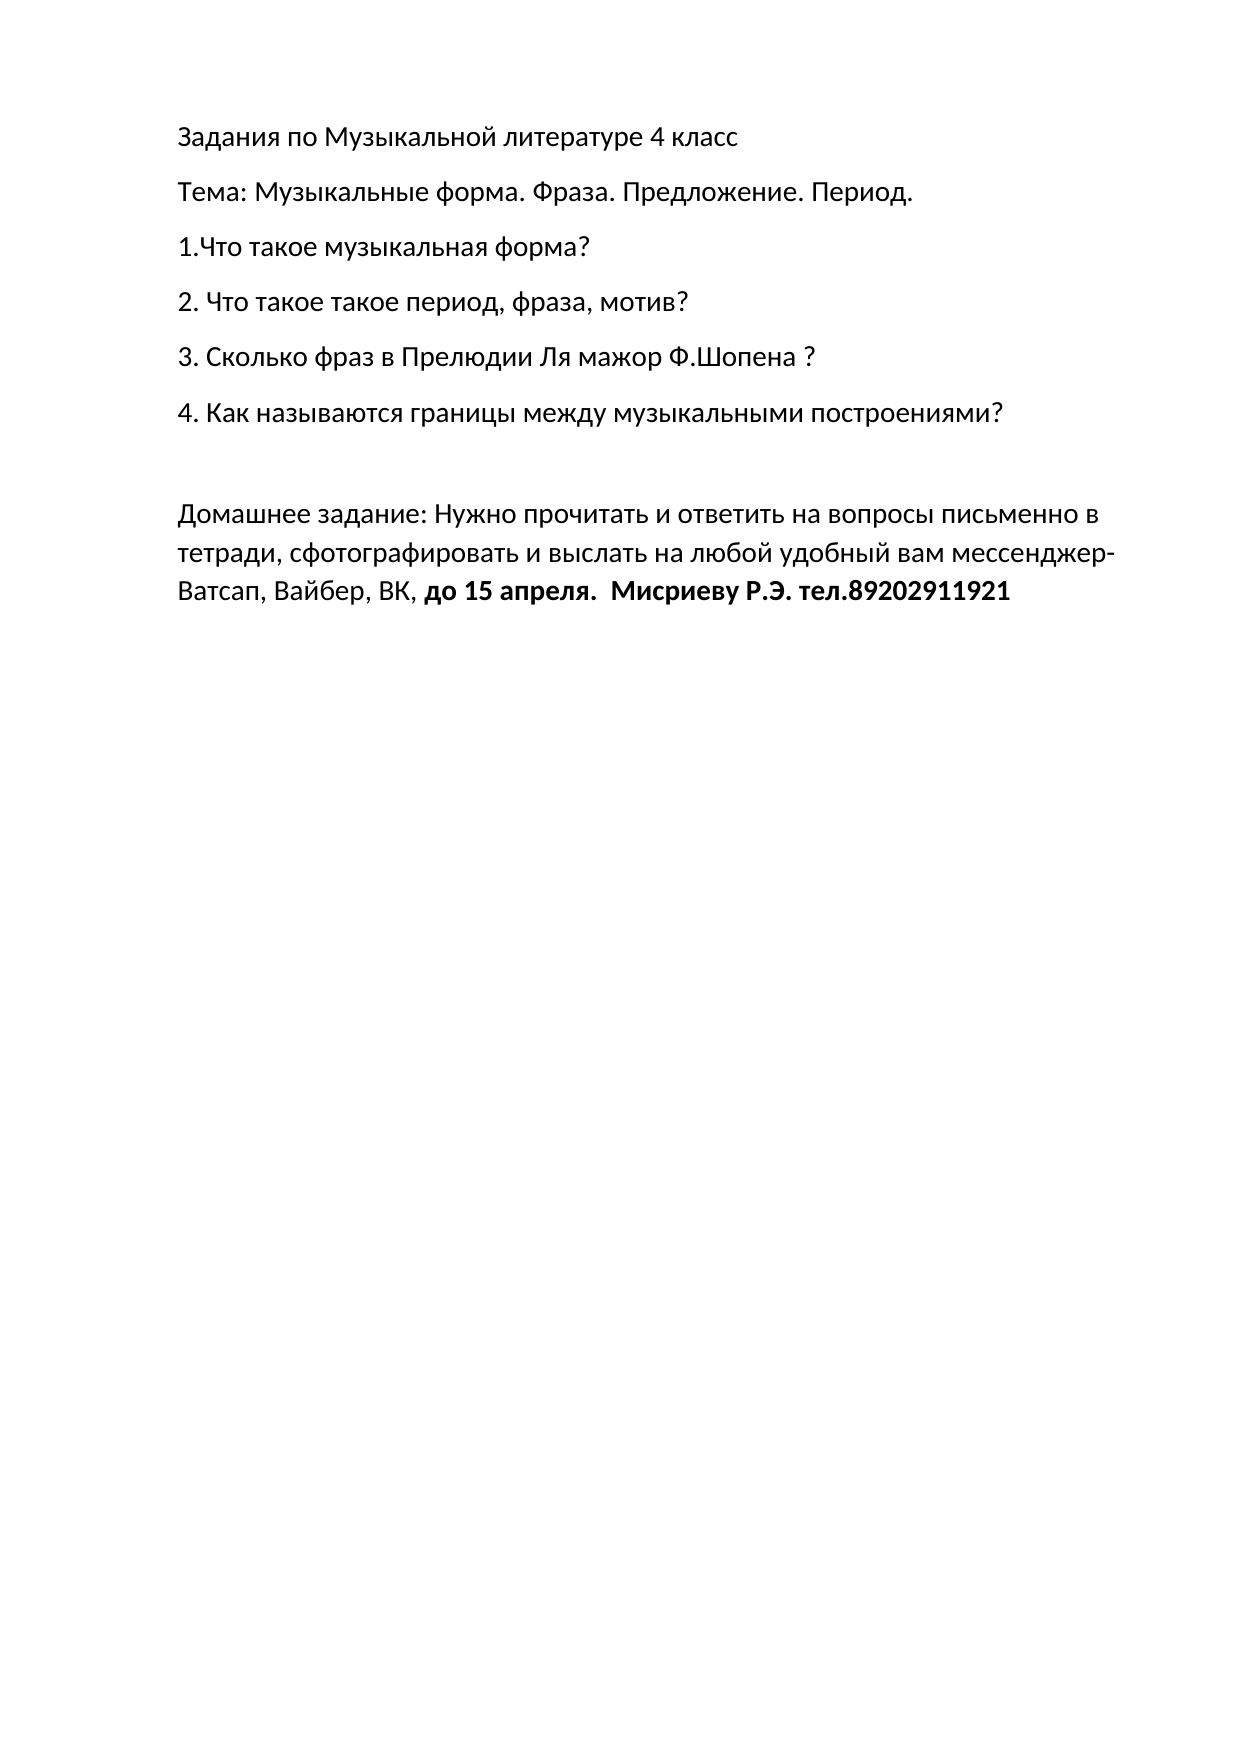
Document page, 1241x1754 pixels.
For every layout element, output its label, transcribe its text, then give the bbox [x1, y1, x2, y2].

text 4. Как называются границы между музыкальными построениями? [177, 394, 1152, 429]
text Задания по Музыкальной литературе 4 класс [177, 118, 1152, 154]
text Тема: Музыкальные форма. Фраза. Предложение. Период. [177, 173, 1152, 209]
text Домашнее задание: Нужно прочитать и ответить на вопросы письменно в тетради, сфотографировать и выслать на любой удобный вам мессенджер- Ватсап, Вайбер, ВК, до 15 апреля. Мисриеву Р.Э. тел.89202911921 [177, 496, 1152, 608]
text 3. Сколько фраз в Прелюдии Ля мажор Ф.Шопена ? [177, 338, 1152, 374]
text 1.Что такое музыкальная форма? [177, 228, 1152, 264]
text 2. Что такое такое период, фраза, мотив? [177, 283, 1152, 319]
